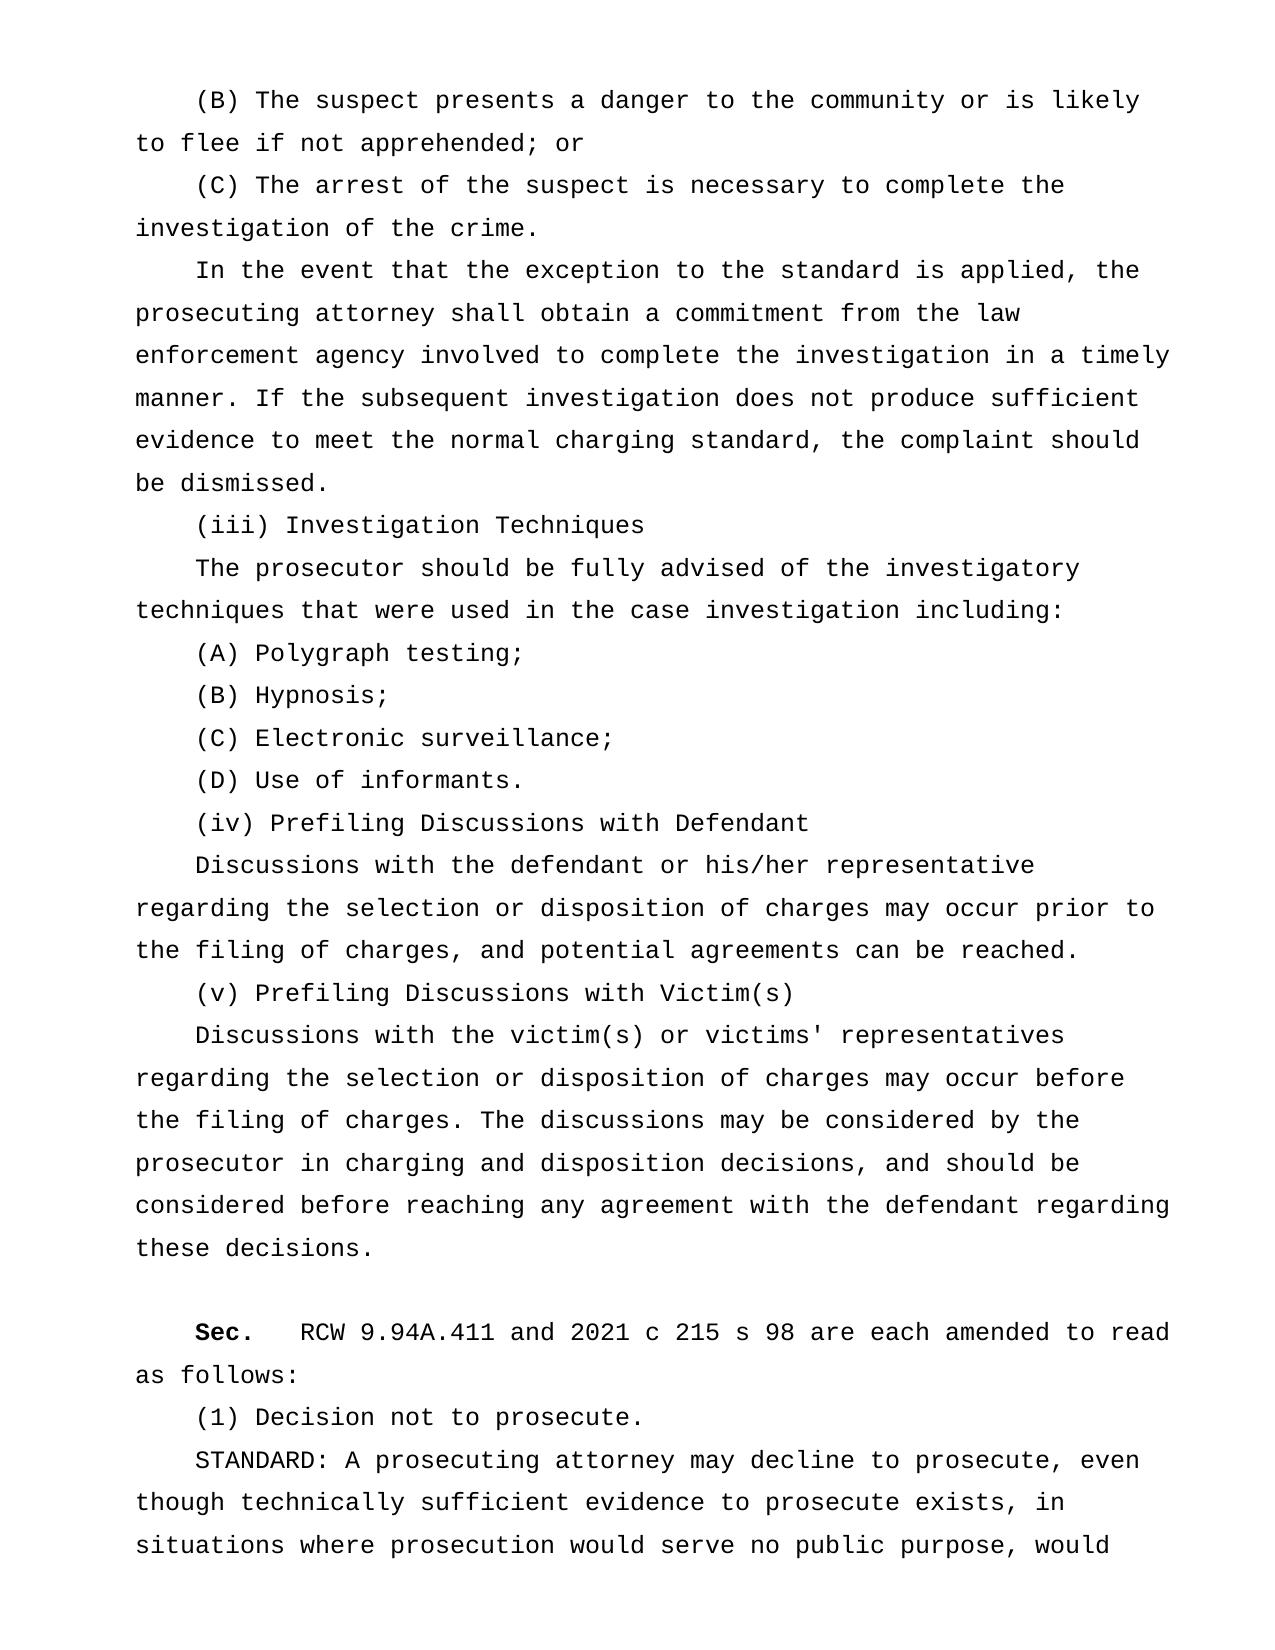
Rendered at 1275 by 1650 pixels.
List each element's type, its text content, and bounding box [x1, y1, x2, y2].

text Discussions with the defendant or his/her representative regarding the selection or disposition of charges may occur prior to the filing of charges, and potential agreements can be reached. [135, 840, 1170, 967]
text (C) Electronic surveillance; [135, 712, 1170, 755]
text (D) Use of informants. [135, 755, 1170, 797]
text (iv) Prefiling Discussions with Defendant [135, 797, 1170, 840]
text Sec. RCW 9.94A.411 and 2021 c 215 s 98 are each amended to read as follows: [135, 1307, 1170, 1392]
text (B) The suspect presents a danger to the community or is likely to flee if not apprehended; or [135, 75, 1170, 160]
text In the event that the exception to the standard is applied, the prosecuting attorney shall obtain a commitment from the law enforcement agency involved to complete the investigation in a timely manner. If the subsequent investigation does not produce sufficient evidence to meet the normal charging standard, the complaint should be dismissed. [135, 245, 1170, 500]
text (v) Prefiling Discussions with Victim(s) [135, 967, 1170, 1010]
text (iii) Investigation Techniques [135, 500, 1170, 542]
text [135, 1434, 1170, 1562]
text Discussions with the victim(s) or victims' representatives regarding the selection or disposition of charges may occur before the filing of charges. The discussions may be considered by the prosecutor in charging and disposition decisions, and should be considered before reaching any agreement with the defendant regarding these decisions. [135, 1010, 1170, 1265]
text (A) Polygraph testing; [135, 627, 1170, 670]
text (1) Decision not to prosecute. [135, 1392, 1170, 1434]
text The prosecutor should be fully advised of the investigatory techniques that were used in the case investigation including: [135, 542, 1170, 627]
text (C) The arrest of the suspect is necessary to complete the investigation of the crime. [135, 160, 1170, 245]
text (B) Hypnosis; [135, 670, 1170, 712]
